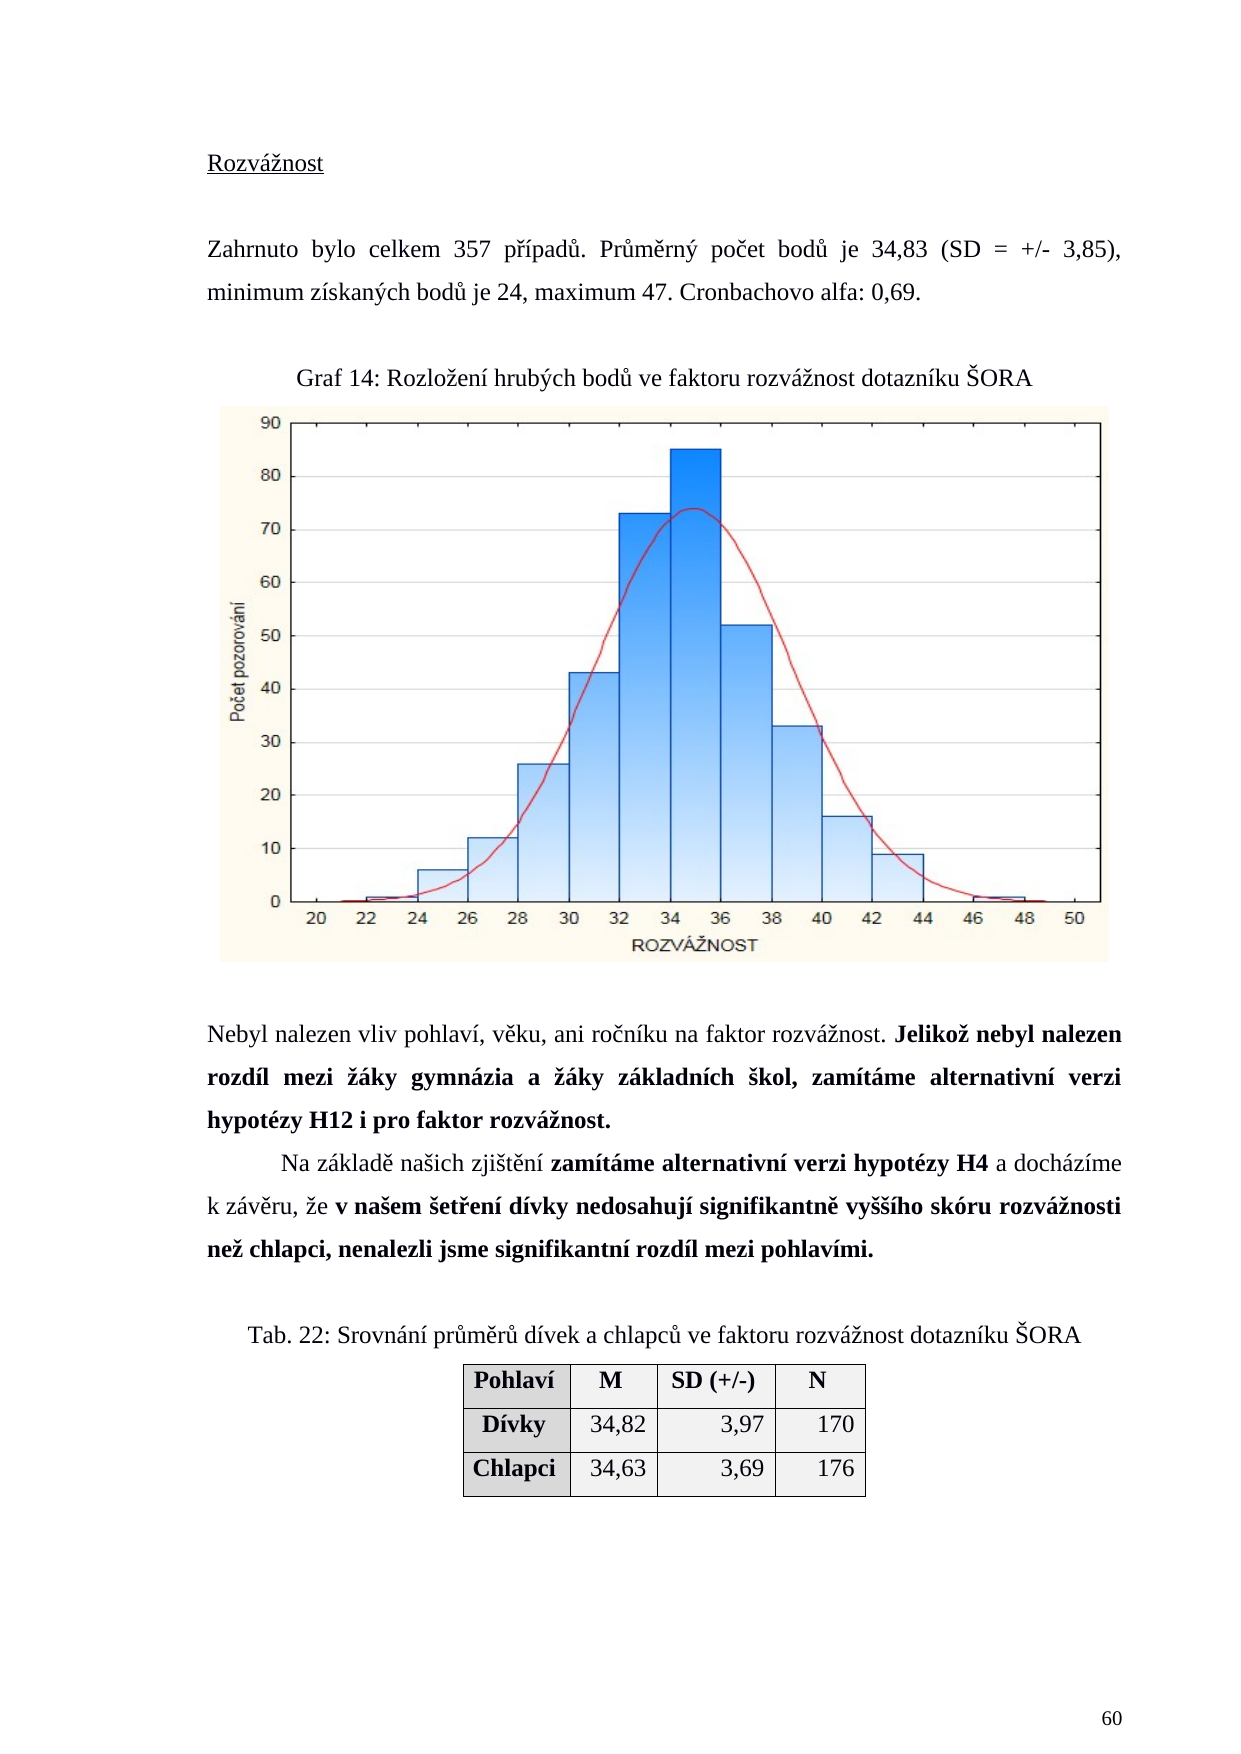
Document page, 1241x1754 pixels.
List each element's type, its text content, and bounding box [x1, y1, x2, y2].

table_cell 34,63 [571, 1453, 657, 1496]
table_header SD (+/-) [658, 1365, 775, 1408]
table_header M [571, 1365, 657, 1408]
table_header Pohlaví [464, 1365, 570, 1408]
text Zahrnuto bylo celkem 357 případů. Průměrný počet bodů je 34,83 (SD = +/- 3,85), minimum získaných bodů je 24, maximum 47. Cronbachovo alfa: 0,69. [207, 234, 1122, 306]
table_cell 176 [776, 1453, 865, 1496]
table_cell Dívky [464, 1409, 570, 1452]
text Rozvážnost [207, 148, 1122, 176]
table_cell 3,97 [658, 1409, 775, 1452]
text Tab. 22: Srovnání průměrů dívek a chlapců ve faktoru rozvážnost dotazníku ŠORA [207, 1321, 1122, 1349]
text Nebyl nalezen vliv pohlaví, věku, ani ročníku na faktor rozvážnost. Jelikož nebyl nalezen rozdíl mezi žáky gymnázia a žáky základních škol, zamítáme alternativní verzi hypotézy H12 i pro faktor rozvážnost. [207, 1019, 1122, 1134]
table_cell Chlapci [464, 1453, 570, 1496]
picture [219, 406, 1109, 962]
table_cell 3,69 [658, 1453, 775, 1496]
text Na základě našich zjištění zamítáme alternativní verzi hypotézy H4 a docházíme k závěru, že v našem šetření dívky nedosahují signifikantně vyššího skóru rozvážnosti než chlapci, nenalezli jsme signifikantní rozdíl mezi pohlavími. [207, 1148, 1122, 1263]
table_header N [776, 1365, 865, 1408]
table_cell 170 [776, 1409, 865, 1452]
table_cell 34,82 [571, 1409, 657, 1452]
